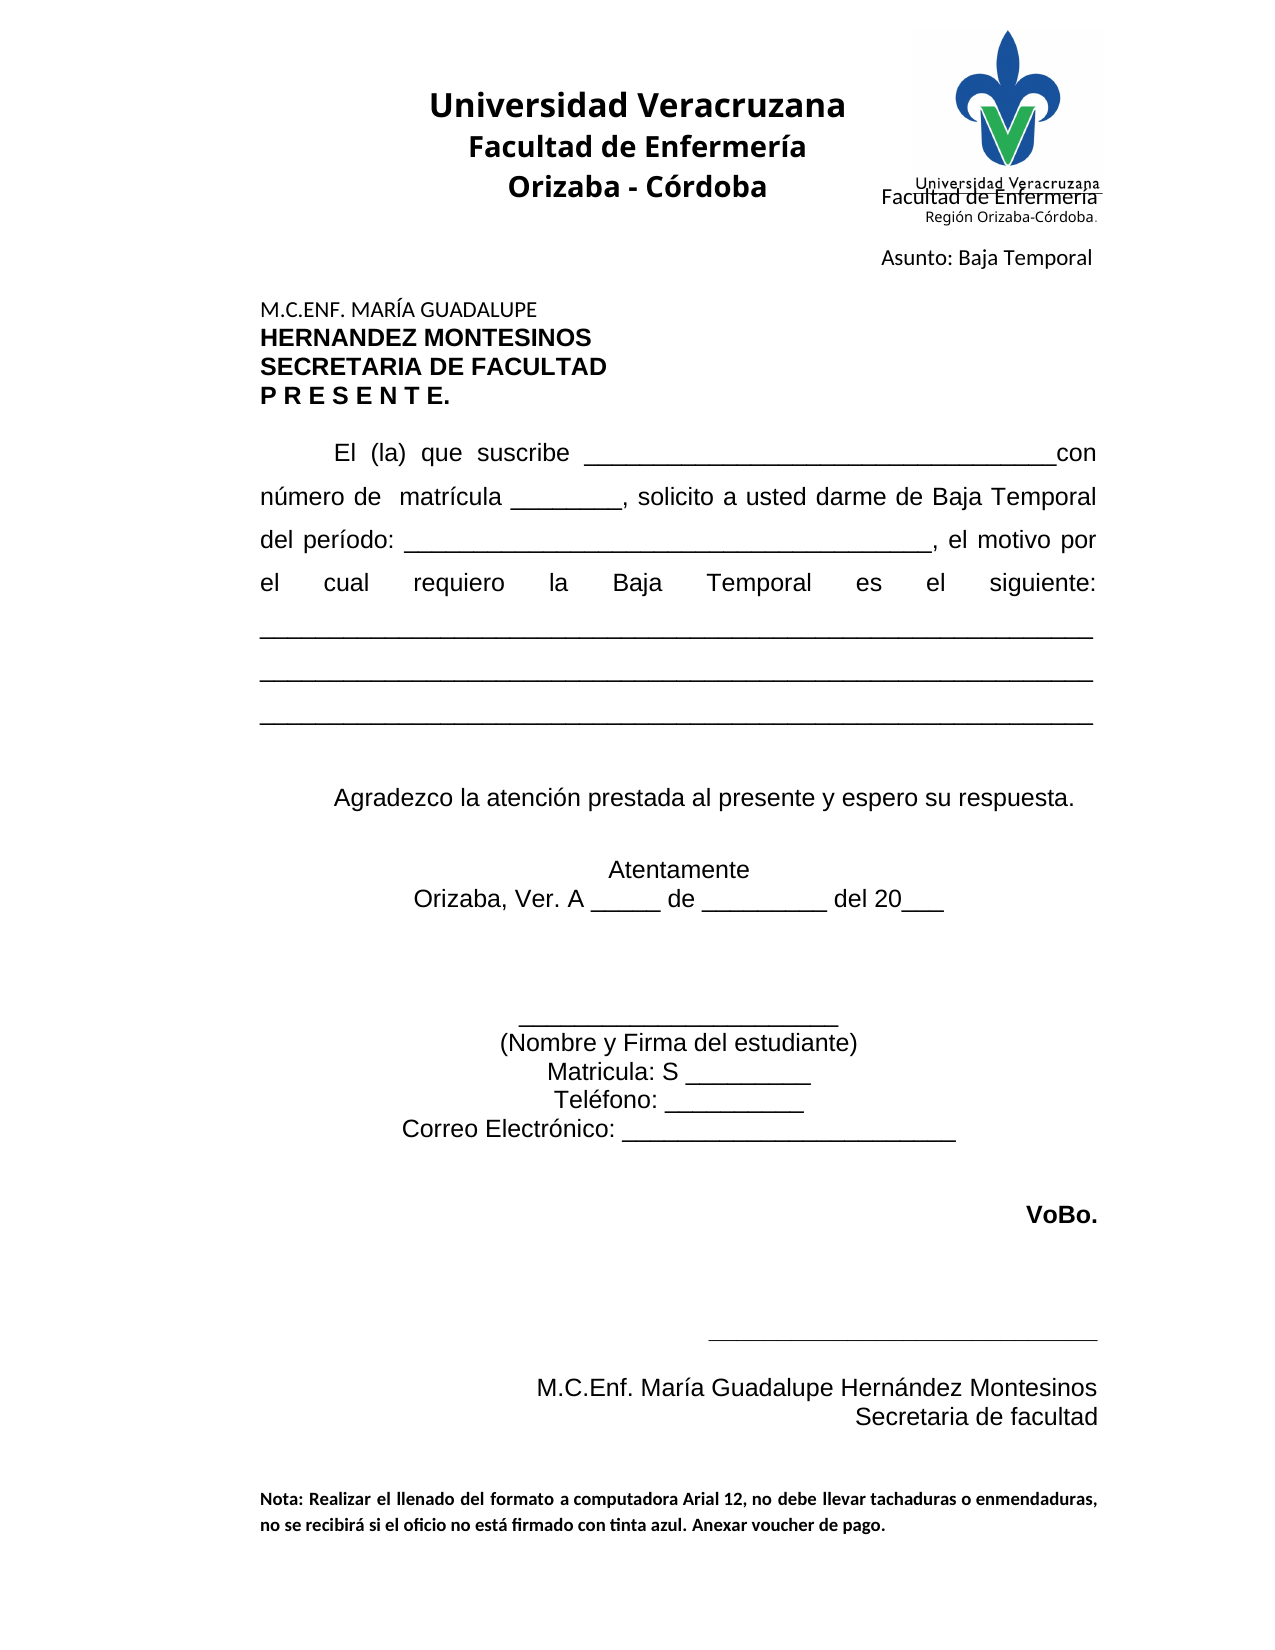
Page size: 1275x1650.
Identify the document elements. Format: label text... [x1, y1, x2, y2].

text (Nombre y Firma del estudiante) [260, 1028, 1098, 1056]
picture [912, 30, 1103, 194]
text Matricula: S _________ [260, 1056, 1098, 1085]
text M.C.Enf. María Guadalupe Hernández Montesinos [260, 1373, 1098, 1401]
text Orizaba, Ver. A _____ de _________ del 20___ [260, 884, 1098, 913]
text Agradezco la atención prestada al presente y espero su respuesta. [260, 783, 1098, 812]
text Atentamente [260, 855, 1098, 884]
text Secretaria de facultad [260, 1401, 1098, 1430]
text Correo Electrónico: ________________________ [260, 1114, 1098, 1143]
text _______________________ [260, 999, 1098, 1028]
text Teléfono: __________ [260, 1085, 1098, 1114]
text VoBo. [260, 1200, 1098, 1229]
text El (la) que suscribe __________________________________con número de matrícula ________, solicito a usted darme de Baja Temporal del período: ______________________________________, el motivo por el cual requiero la Baja Temporal es el siguiente: ____________________________________________________________________________________________________________________________________________________________________________________ [260, 438, 1098, 726]
text ____________________________ [260, 1315, 1098, 1344]
